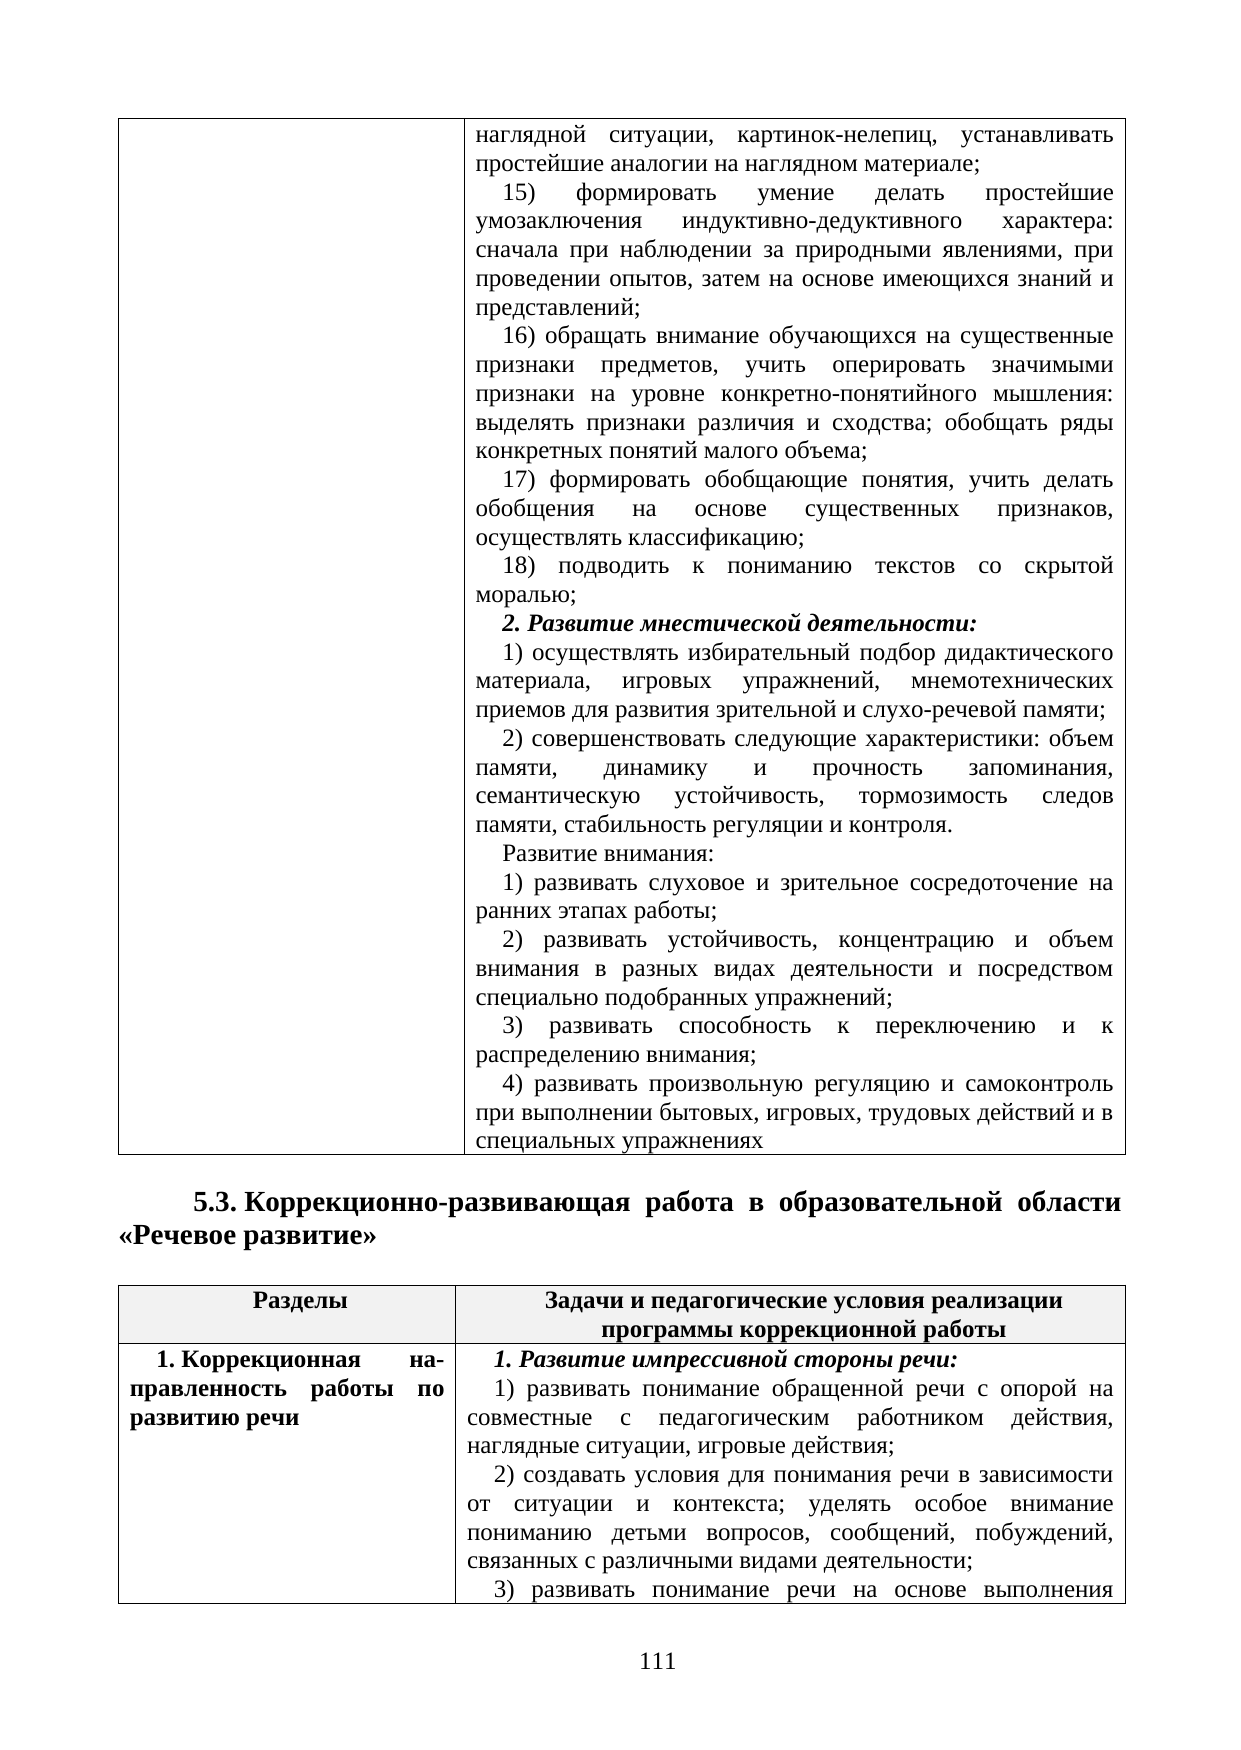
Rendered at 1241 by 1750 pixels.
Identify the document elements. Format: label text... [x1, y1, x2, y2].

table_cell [119, 1344, 455, 1603]
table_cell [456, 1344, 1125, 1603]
table_header Задачи и педагогические условия реализации программы коррекционной работы [456, 1286, 1125, 1343]
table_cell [119, 119, 464, 1154]
table_header Разделы [119, 1286, 455, 1343]
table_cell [465, 119, 1125, 1154]
text 5.3. Коррекционно-развивающая работа в образовательной области «Речевое развитие» [118, 1184, 1122, 1251]
